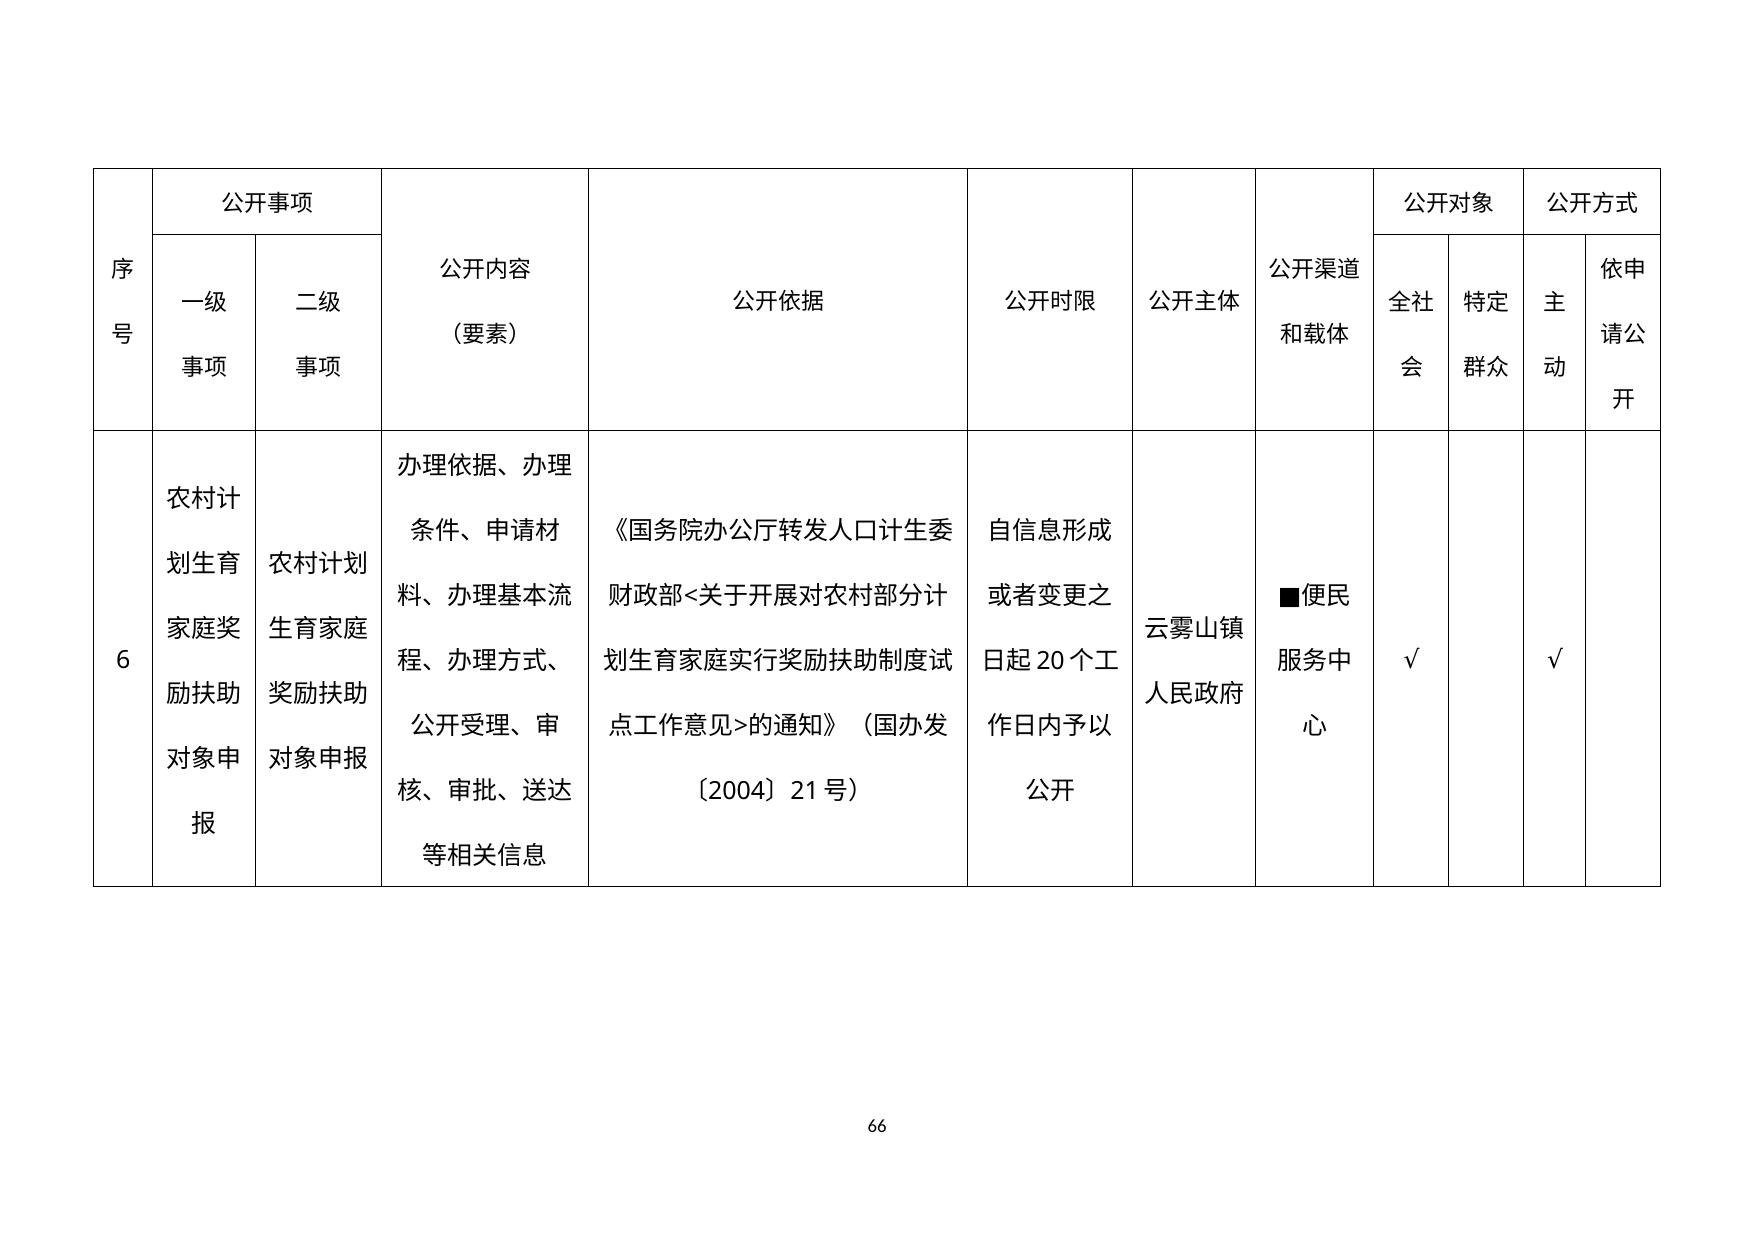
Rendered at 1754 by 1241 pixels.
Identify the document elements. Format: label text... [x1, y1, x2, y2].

table_cell 特定群众 [1449, 235, 1523, 430]
table_header 公开对象 [1374, 169, 1523, 234]
table_header 公开事项 [153, 169, 381, 234]
table_cell 农村计划生育家庭奖励扶助对象申报 [153, 431, 255, 886]
table_cell 6 [94, 431, 152, 886]
table_header 公开方式 [1524, 169, 1660, 234]
table_cell [1586, 431, 1660, 886]
table_cell 一级 事项 [153, 235, 255, 430]
table_cell 云雾山镇人民政府 [1133, 431, 1255, 886]
table_header 序号 [94, 169, 152, 430]
table_cell 办理依据、办理条件、申请材料、办理基本流程、办理方式、公开受理、审核、审批、送达等相关信息 [382, 431, 588, 886]
table_cell 主动 [1524, 235, 1585, 430]
table_header 公开渠道和载体 [1256, 169, 1373, 430]
table_cell 农村计划生育家庭奖励扶助对象申报 [256, 431, 381, 886]
table_cell 二级 事项 [256, 235, 381, 430]
table_cell 全社会 [1374, 235, 1448, 430]
table_cell 自信息形成或者变更之日起20个工作日内予以公开 [968, 431, 1132, 886]
table_cell ■便民服务中心 [1256, 431, 1373, 886]
table_header 公开时限 [968, 169, 1132, 430]
table_cell √ [1374, 431, 1448, 886]
table_cell [1449, 431, 1523, 886]
table_header 公开主体 [1133, 169, 1255, 430]
table_header 公开内容 （要素） [382, 169, 588, 430]
table_cell 依申请公开 [1586, 235, 1660, 430]
table_cell 《国务院办公厅转发人口计生委财政部<关于开展对农村部分计划生育家庭实行奖励扶助制度试点工作意见>的通知》（国办发〔2004〕21号） [589, 431, 967, 886]
table_cell √ [1524, 431, 1585, 886]
table_header 公开依据 [589, 169, 967, 430]
